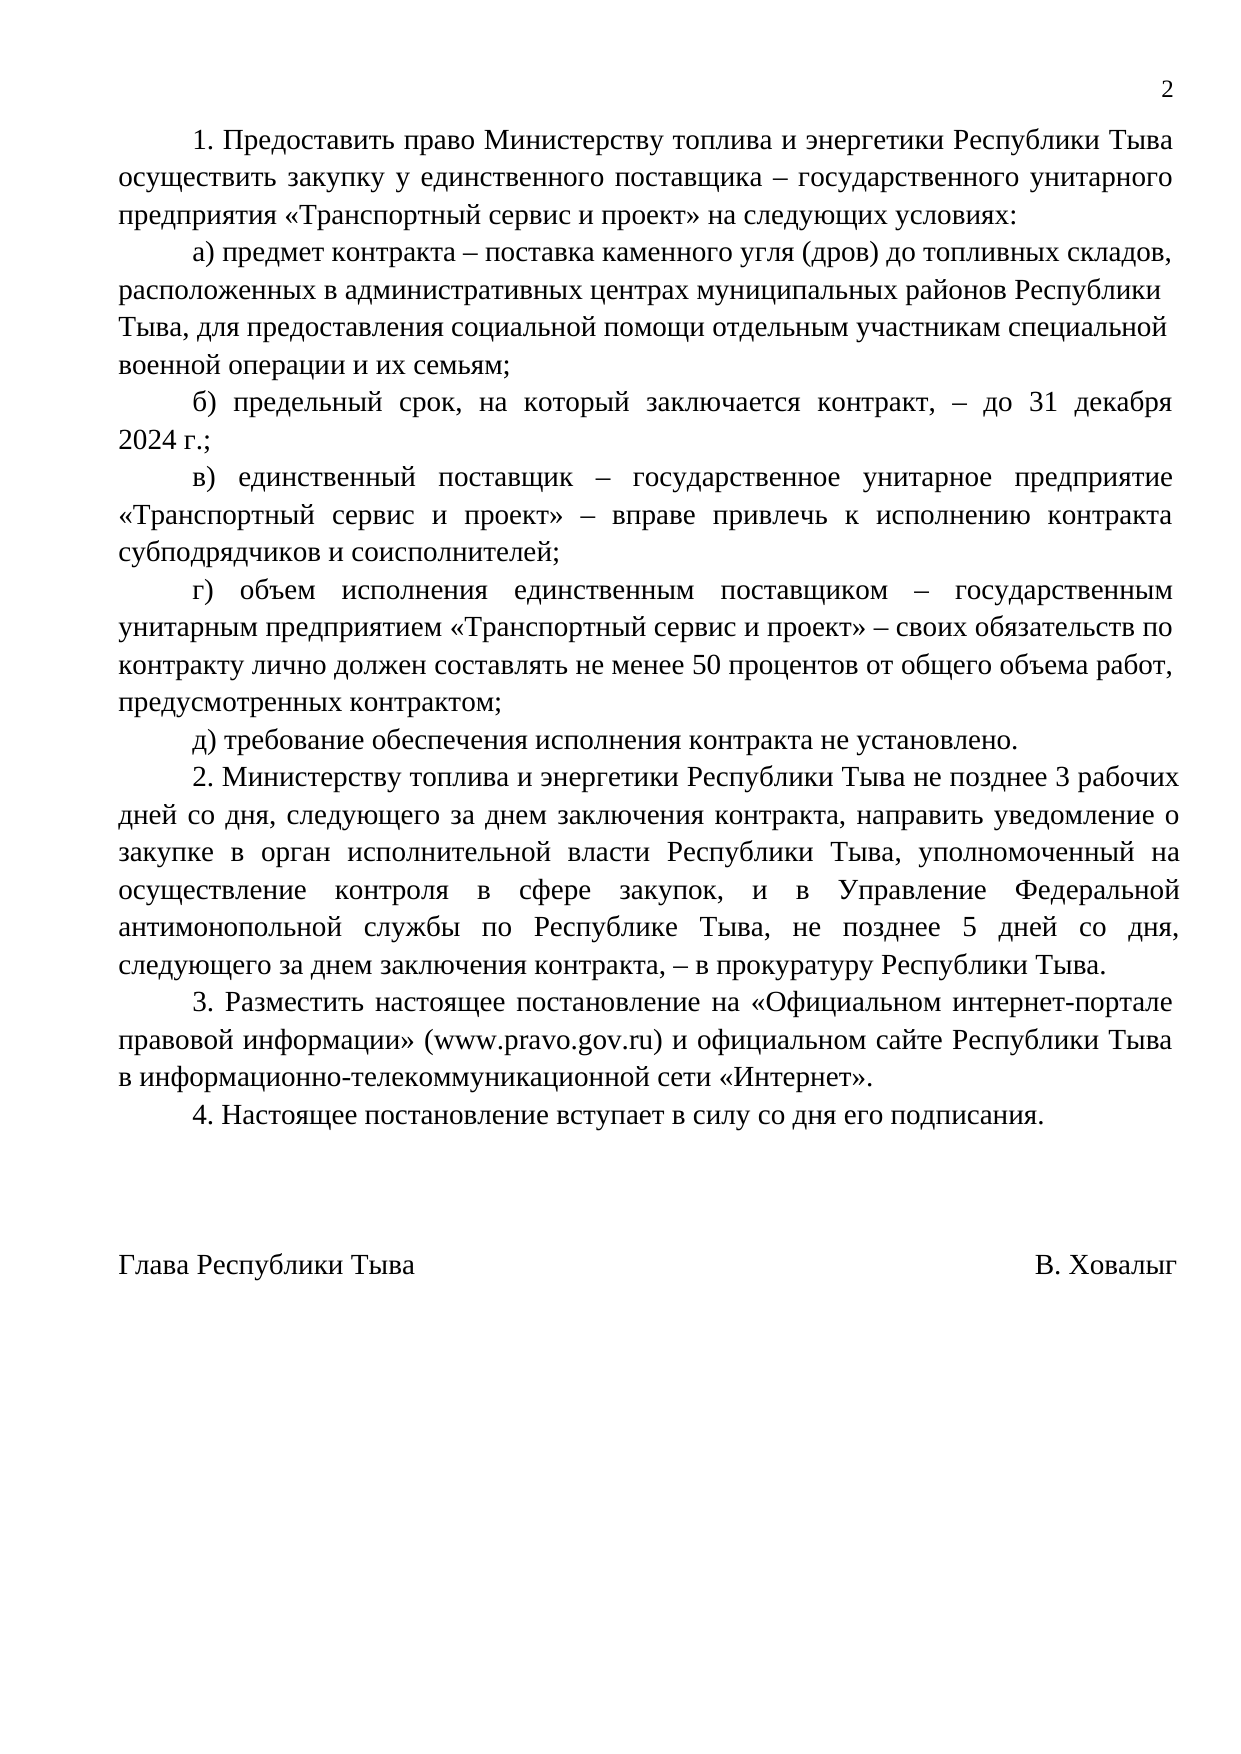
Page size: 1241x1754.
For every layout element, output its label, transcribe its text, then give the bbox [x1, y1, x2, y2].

title б) предельный срок, на который заключается контракт, – до 31 декабря 2024 г.; [118, 381, 1174, 456]
text 4. Настоящее постановление вступает в силу со дня его подписания. [118, 1093, 1181, 1131]
title 1. Предоставить право Министерству топлива и энергетики Республики Тыва осуществить закупку у единственного поставщика – государственного унитарного предприятия «Транспортный сервис и проект» на следующих условиях: [118, 118, 1174, 231]
text 2. Министерству топлива и энергетики Республики Тыва не позднее 3 рабочих дней со дня, следующего за днем заключения контракта, направить уведомление о закупке в орган исполнительной власти Республики Тыва, уполномоченный на осуществление контроля в сфере закупок, и в Управление Федеральной антимонопольной службы по Республике Тыва, не позднее 5 дней со дня, следующего за днем заключения контракта, – в прокуратуру Республики Тыва. [118, 756, 1181, 981]
text Глава Республики Тыва В. Ховалыг [118, 1243, 1181, 1281]
text 3. Разместить настоящее постановление на «Официальном интернет-портале правовой информации» (www.pravo.gov.ru) и официальном сайте Республики Тыва в информационно-телекоммуникационной сети «Интернет». [118, 981, 1174, 1093]
title а) предмет контракта – поставка каменного угля (дров) до топливных складов, расположенных в административных центрах муниципальных районов Республики Тыва, для предоставления социальной помощи отдельным участникам специальной военной операции и их семьям; [118, 231, 1174, 381]
title в) единственный поставщик – государственное унитарное предприятие «Транспортный сервис и проект» – вправе привлечь к исполнению контракта субподрядчиков и соисполнителей; [118, 456, 1174, 568]
title д) требование обеспечения исполнения контракта не установлено. [118, 718, 1174, 756]
title г) объем исполнения единственным поставщиком – государственным унитарным предприятием «Транспортный сервис и проект» – своих обязательств по контракту лично должен составлять не менее 50 процентов от общего объема работ, предусмотренных контрактом; [118, 568, 1174, 718]
